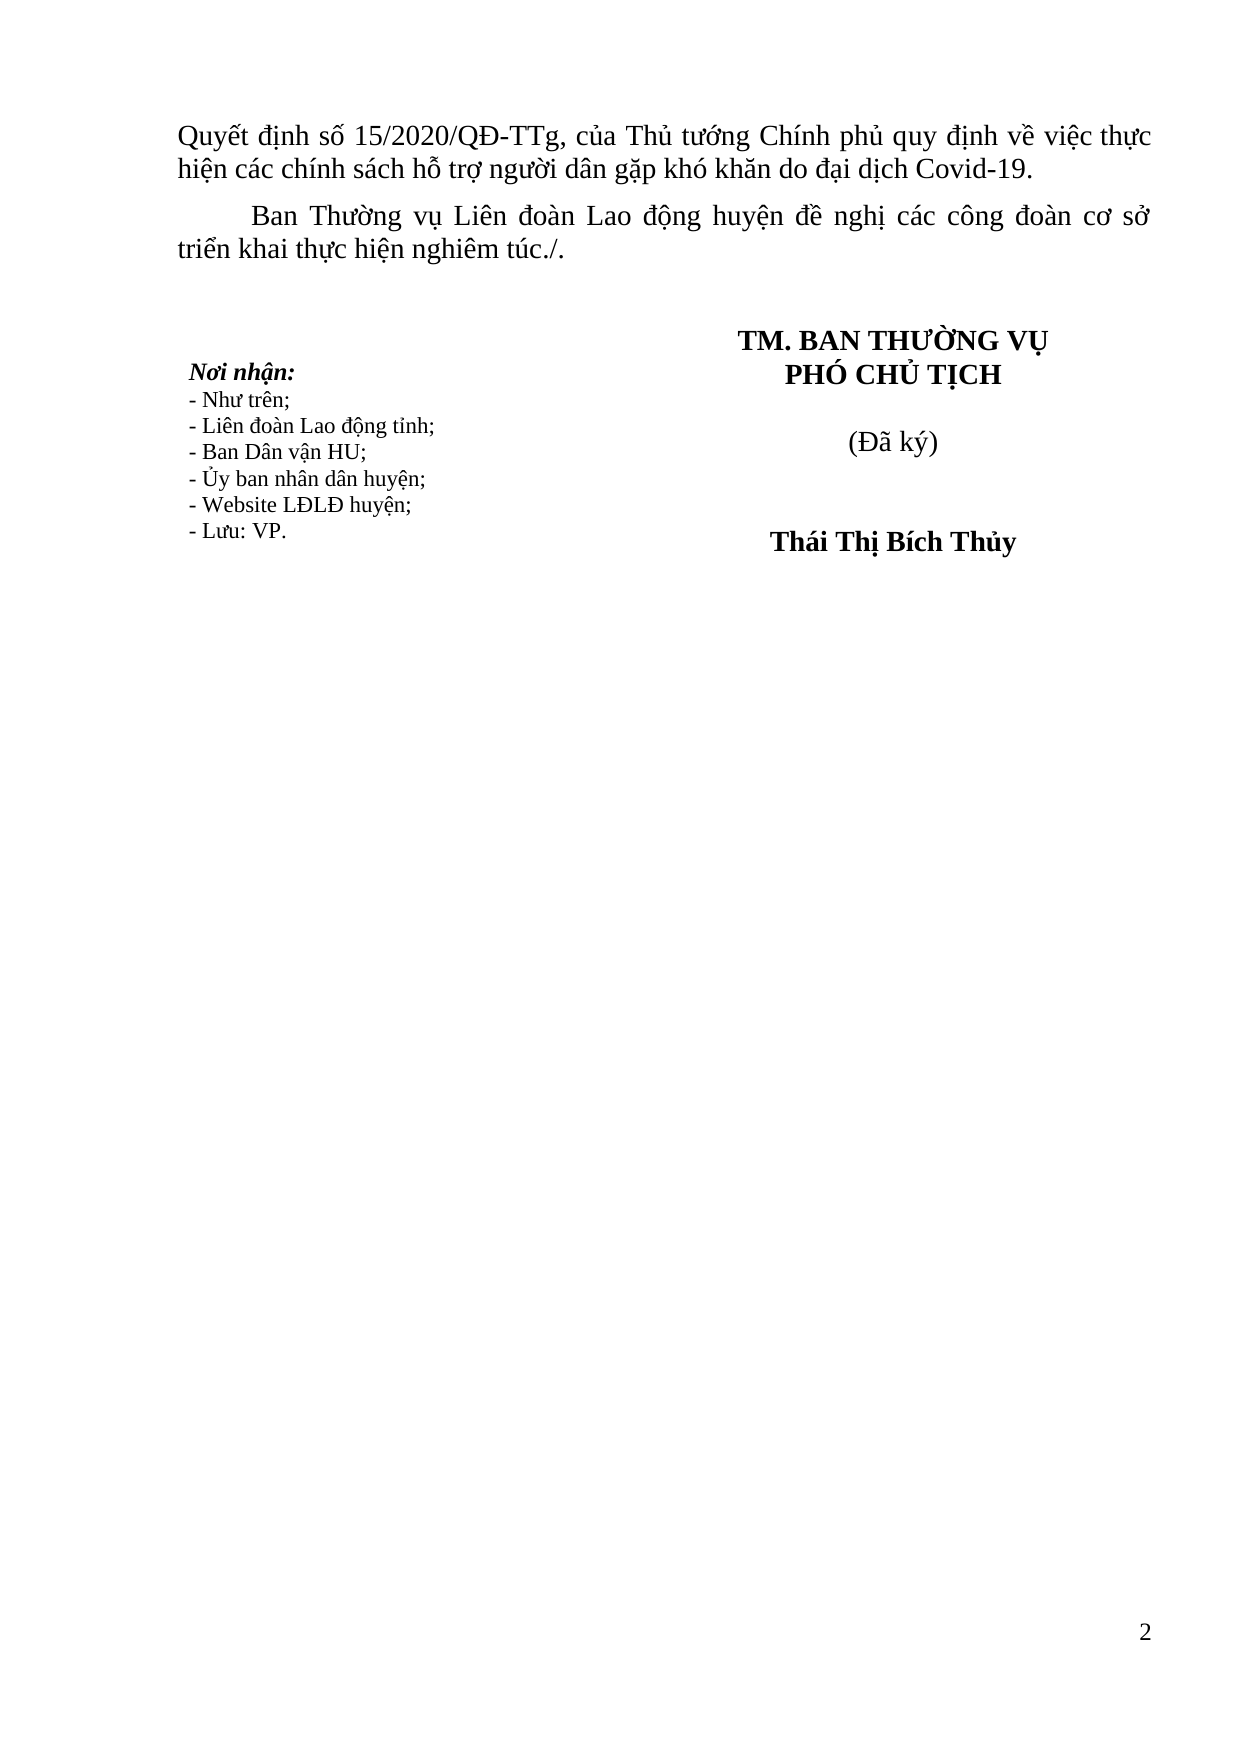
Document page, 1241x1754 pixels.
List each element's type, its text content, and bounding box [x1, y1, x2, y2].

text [177, 118, 1152, 185]
table_header Nơi nhận: - Như trên; - Liên đoàn Lao động tỉnh; - Ban Dân vận HU; - Ủy ban nhân dân huyện; - Website LĐLĐ huyện; - Lưu: VP. [177, 323, 627, 558]
table_header TM. BAN THƯỜNG VỤ PHÓ CHỦ TỊCH (Đã ký) Thái Thị Bích Thủy [627, 323, 1159, 558]
text Ban Thường vụ Liên đoàn Lao động huyện đề nghị các công đoàn cơ sở triển khai thực hiện nghiêm túc./. [177, 198, 1152, 265]
